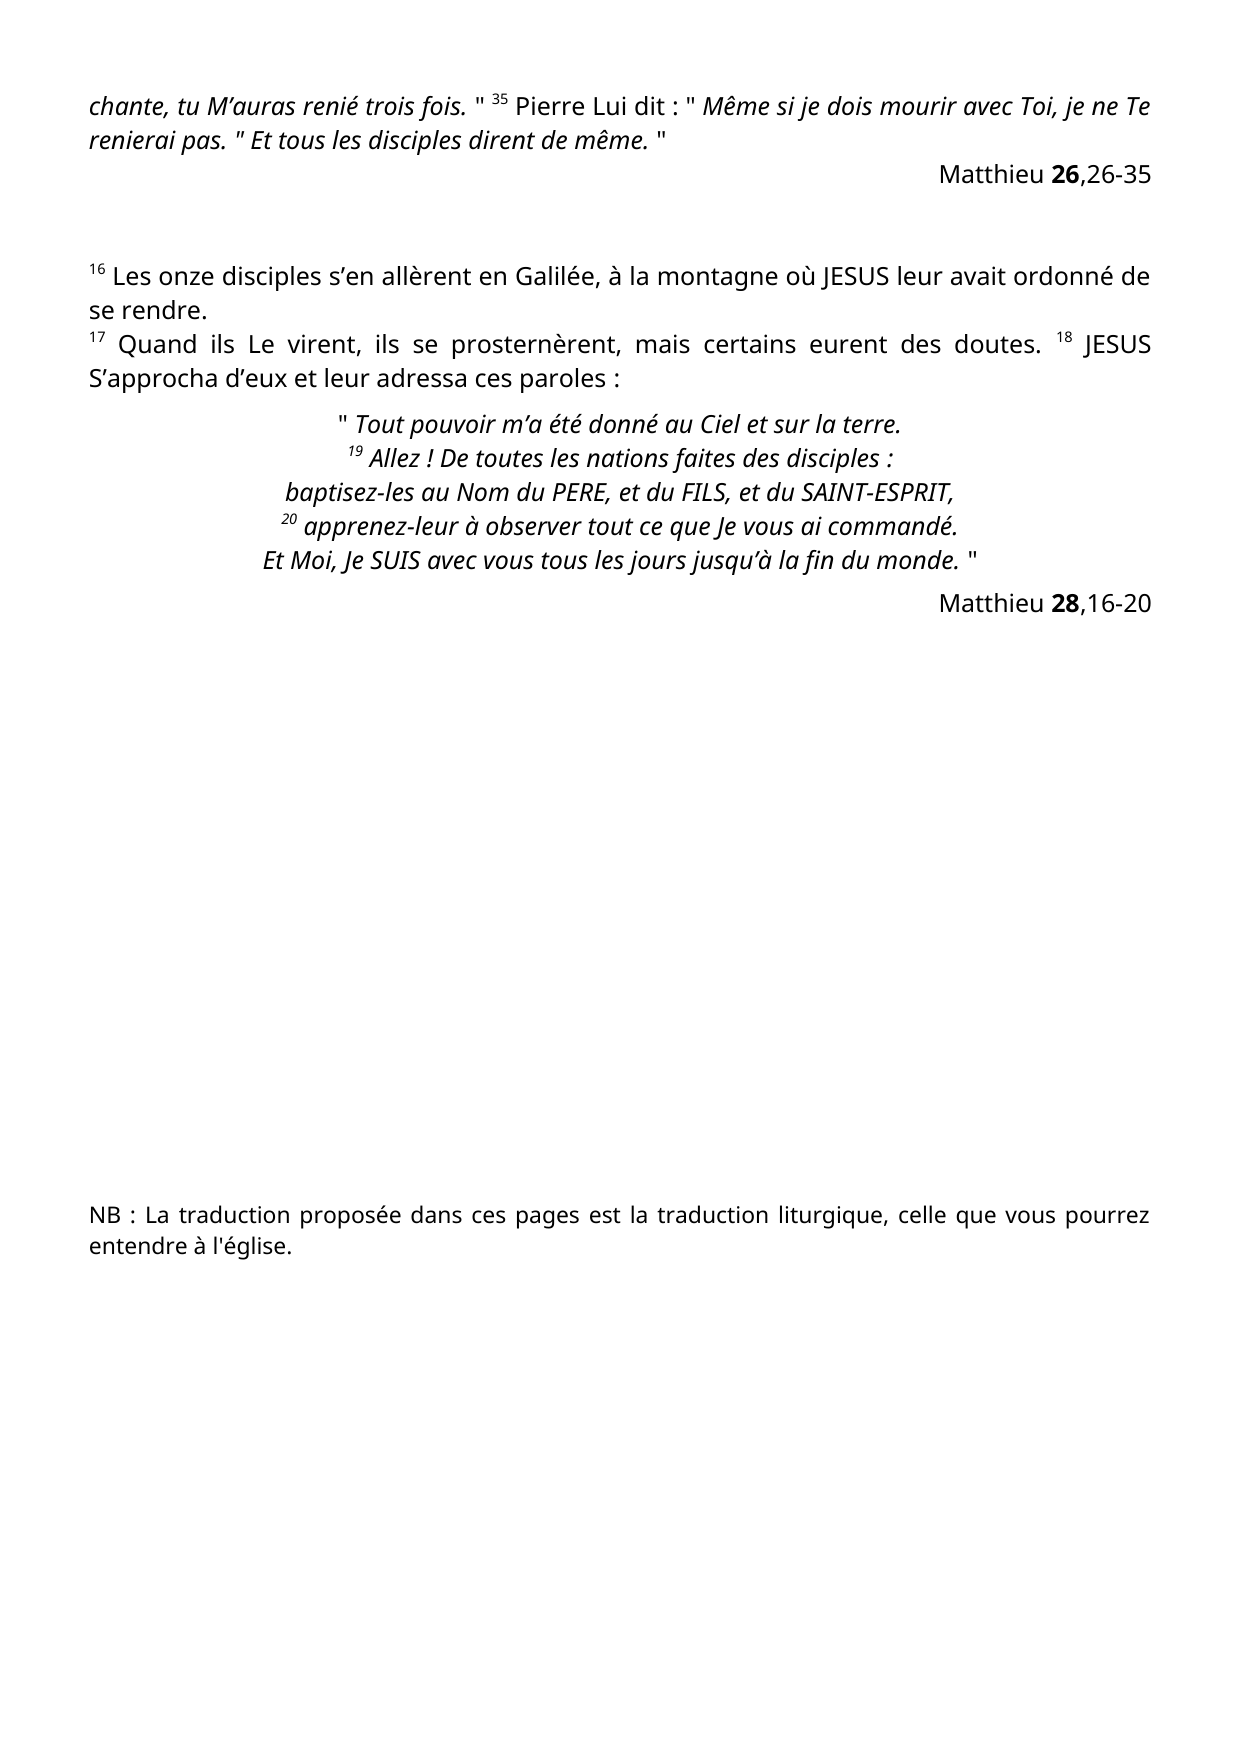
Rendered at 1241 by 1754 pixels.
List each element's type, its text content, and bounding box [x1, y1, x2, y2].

text " Tout pouvoir m’a été donné au Ciel et sur la terre. [89, 407, 1152, 441]
text Et Moi, Je SUIS avec vous tous les jours jusqu’à la fin du monde. " [89, 543, 1152, 577]
text Matthieu 26,26-35 [89, 157, 1152, 191]
text 17 Quand ils Le virent, ils se prosternèrent, mais certains eurent des doutes. 18 JESUS S’approcha d’eux et leur adressa ces paroles : [89, 327, 1152, 395]
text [89, 89, 1152, 157]
text 16 Les onze disciples s’en allèrent en Galilée, à la montagne où JESUS leur avait ordonné de se rendre. [89, 259, 1152, 327]
text NB : La traduction proposée dans ces pages est la traduction liturgique, celle que vous pourrez entendre à l'église. [89, 1198, 1152, 1261]
text 20 apprenez-leur à observer tout ce que Je vous ai commandé. [89, 509, 1152, 543]
text 19 Allez ! De toutes les nations faites des disciples : [89, 441, 1152, 475]
text baptisez-les au Nom du PERE, et du FILS, et du SAINT-ESPRIT, [89, 475, 1152, 509]
text Matthieu 28,16-20 [89, 585, 1152, 619]
